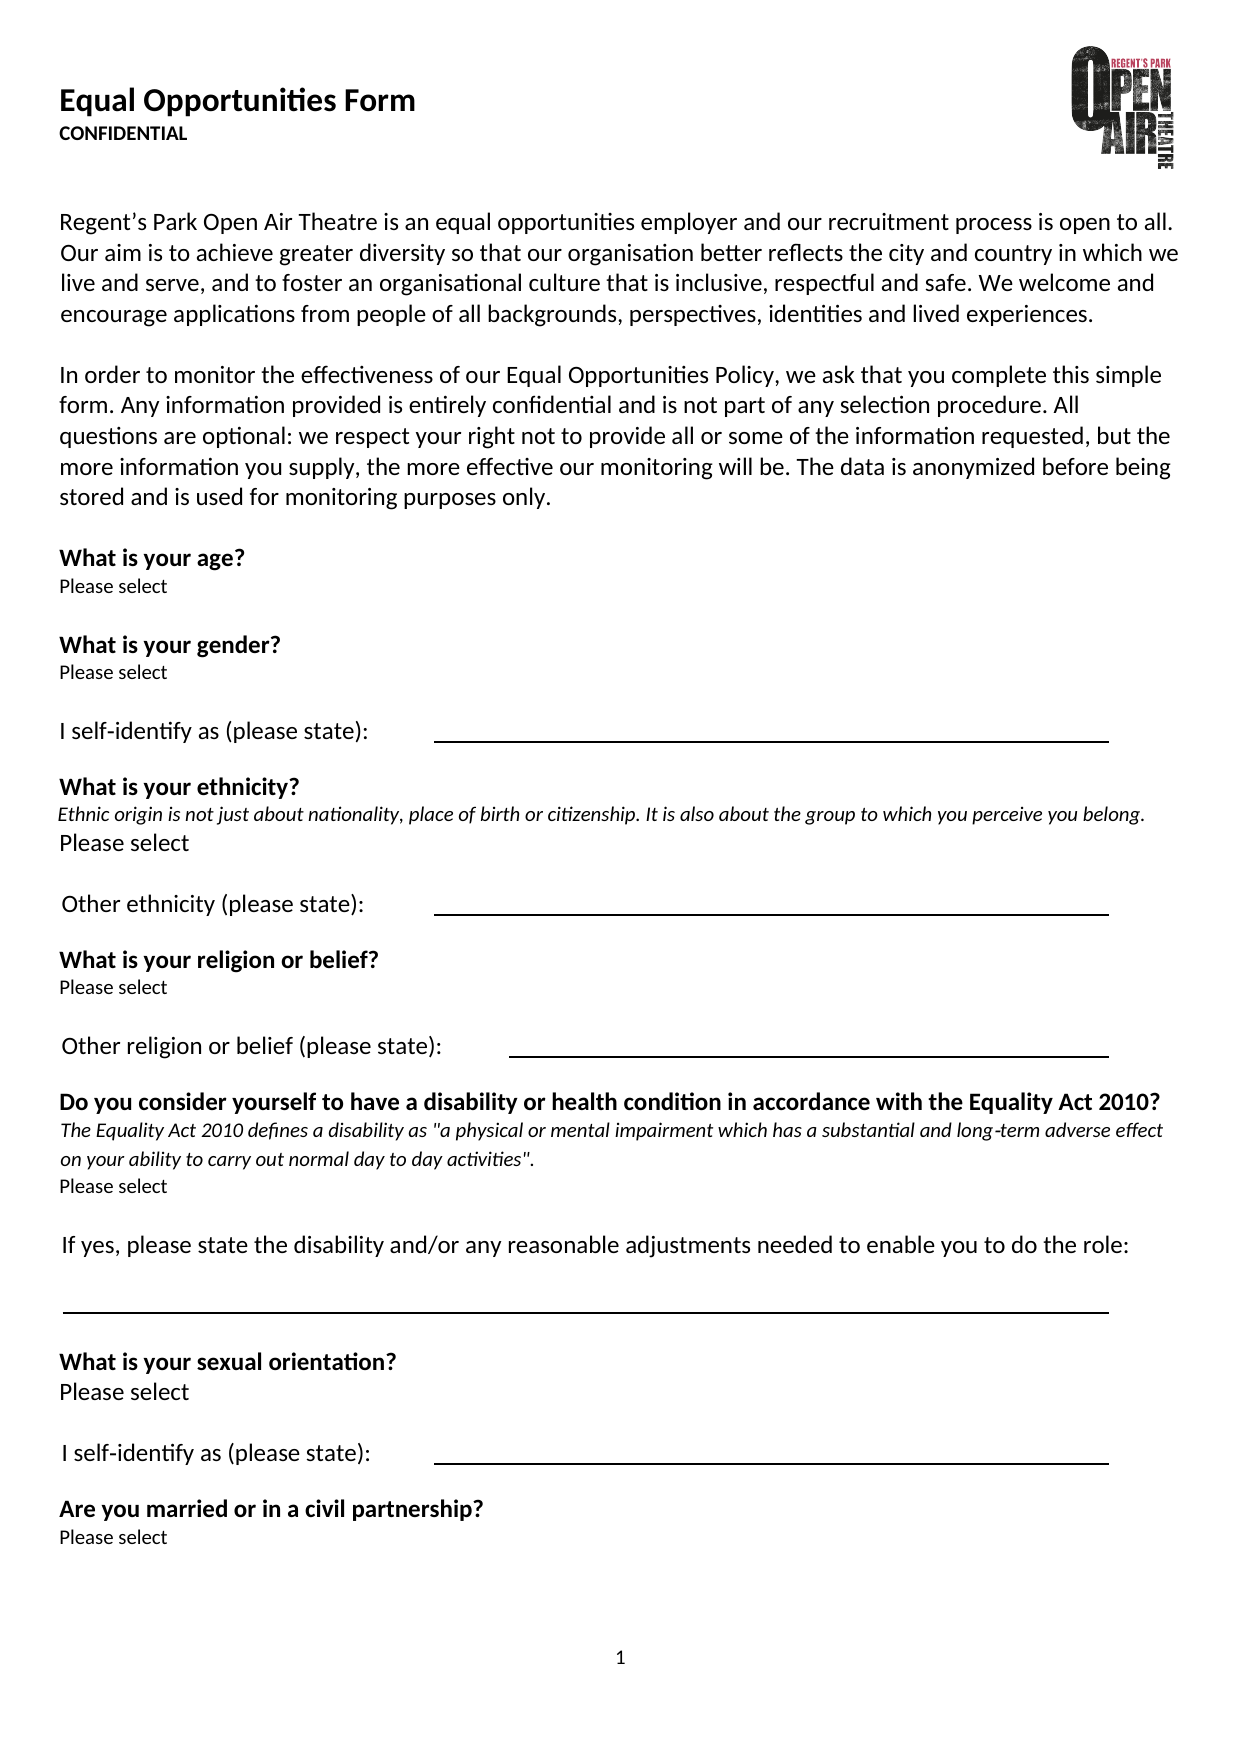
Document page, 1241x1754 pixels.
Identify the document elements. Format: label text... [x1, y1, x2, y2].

text If yes, please state the disability and/or any reasonable adjustments needed to enable you to do the role: [61, 1229, 1181, 1259]
text What is your religion or belief? [59, 944, 1181, 974]
text Other ethnicity (please state): [61, 888, 1181, 919]
text I self‐identify as (please state): [61, 1437, 1181, 1468]
text Are you married or in a civil partnership? [59, 1493, 1181, 1524]
picture [1071, 46, 1174, 169]
text What is your ethnicity? [59, 771, 1181, 802]
text What is your age? [59, 542, 1181, 573]
text What is your gender? [59, 629, 1181, 659]
text In order to monitor the effectiveness of our Equal Opportunities Policy, we ask that you complete this simple form. Any information provided is entirely confidential and is not part of any selection procedure. All questions are optional: we respect your right not to provide all or some of the information requested, but the more information you supply, the more effective our monitoring will be. The data is anonymized before being stored and is used for monitoring purposes only. [59, 359, 1181, 512]
text Do you consider yourself to have a disability or health condition in accordance with the Equality Act 2010? The Equality Act 2010 defines a disability as "a physical or mental impairment which has a substantial and long‐term adverse effect on your ability to carry out normal day to day activities". [59, 1086, 1181, 1173]
text Regent’s Park Open Air Theatre is an equal opportunities employer and our recruitment process is open to all. Our aim is to achieve greater diversity so that our organisation better reflects the city and country in which we live and serve, and to foster an organisational culture that is inclusive, respectful and safe. We welcome and encourage applications from people of all backgrounds, perspectives, identities and lived experiences. [59, 207, 1181, 329]
text Ethnic origin is not just about nationality, place of birth or citizenship. It is also about the group to which you perceive you belong. [57, 802, 1181, 827]
text Other religion or belief (please state): [61, 1031, 1181, 1061]
text What is your sexual orientation? [59, 1346, 1181, 1376]
text I self‐identify as (please state): [59, 715, 1181, 746]
